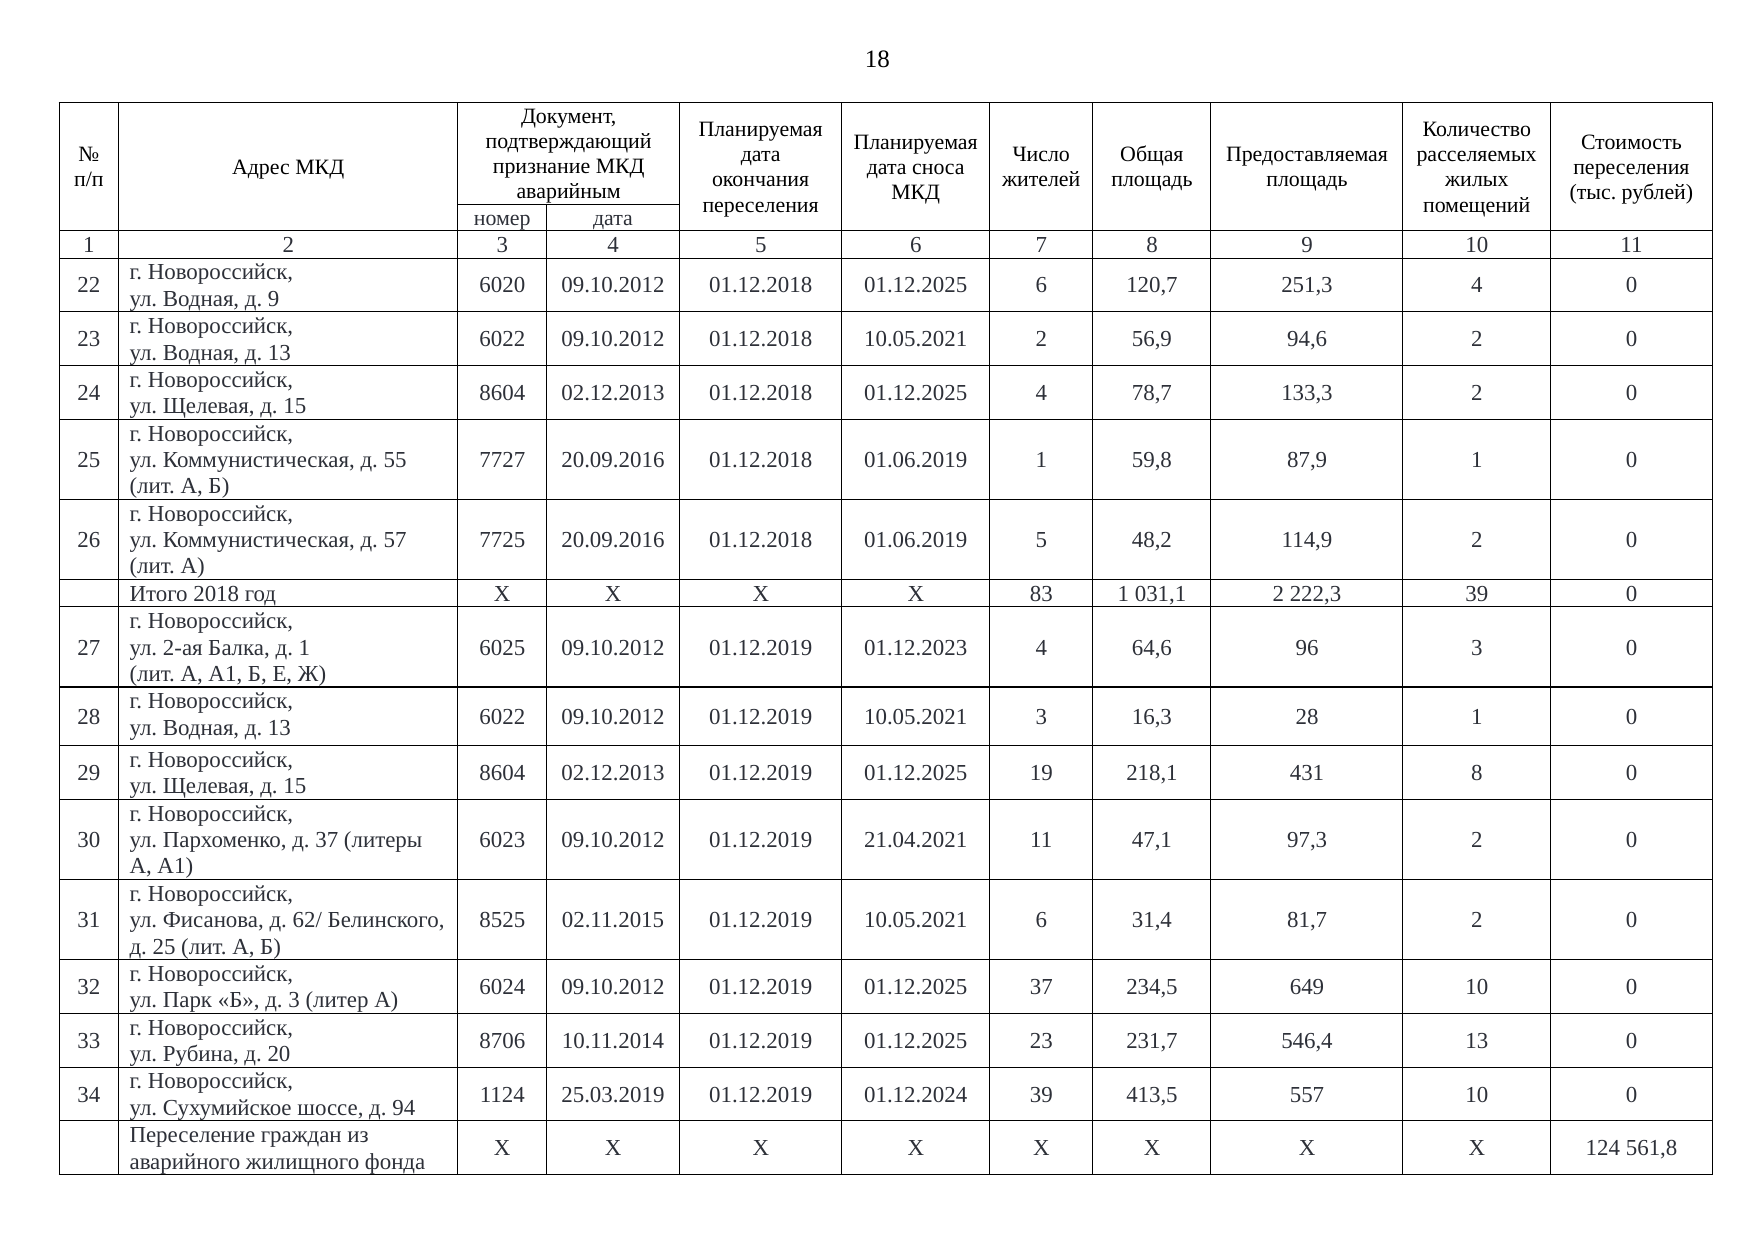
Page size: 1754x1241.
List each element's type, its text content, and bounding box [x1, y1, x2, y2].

table_cell 1 [990, 420, 1092, 499]
table_cell 94,6 [1211, 312, 1402, 365]
table_cell 01.12.2019 [680, 800, 841, 879]
table_cell г. Новороссийск, ул. Коммунистическая, д. 57 (лит. А) [119, 500, 457, 579]
table_cell 10 [1403, 1068, 1550, 1120]
table_header Планируемая дата сноса МКД [842, 103, 989, 230]
table_cell 10.05.2021 [842, 312, 989, 365]
table_cell 01.12.2019 [680, 746, 841, 799]
table_cell 10.11.2014 [547, 1014, 679, 1067]
table_cell 8604 [458, 366, 546, 419]
table_cell 01.06.2019 [842, 420, 989, 499]
table_cell 413,5 [1093, 1068, 1210, 1120]
table_cell 16,3 [1093, 688, 1210, 745]
table_cell 02.12.2013 [547, 366, 679, 419]
table_cell г. Новороссийск, ул. Парк «Б», д. 3 (литер А) [119, 960, 457, 1013]
table_cell г. Новороссийск, ул. Водная, д. 13 [119, 312, 457, 365]
table_cell 2 [1403, 800, 1550, 879]
table_cell 0 [1551, 366, 1712, 419]
table_cell 4 [990, 607, 1092, 686]
table_cell 39 [1403, 580, 1550, 606]
table_cell 6022 [458, 688, 546, 745]
table_cell 0 [1551, 960, 1712, 1013]
table_cell 133,3 [1211, 366, 1402, 419]
table_cell г. Новороссийск, ул. Водная, д. 9 [119, 259, 457, 311]
table_cell 64,6 [1093, 607, 1210, 686]
table_cell 01.12.2019 [680, 960, 841, 1013]
table_header Планируемая дата окончания переселения [680, 103, 841, 230]
table_cell 01.12.2024 [842, 1068, 989, 1120]
table_cell 32 [60, 960, 118, 1013]
table_cell 27 [60, 607, 118, 686]
table_cell 0 [1551, 312, 1712, 365]
table_cell 30 [60, 800, 118, 879]
table_header Документ, подтверждающий признание МКД аварийным [458, 103, 679, 204]
table_cell 13 [1403, 1014, 1550, 1067]
table_cell 0 [1551, 1014, 1712, 1067]
table_cell 10 [1403, 960, 1550, 1013]
table_cell 0 [1551, 607, 1712, 686]
table_cell 97,3 [1211, 800, 1402, 879]
table_cell 29 [60, 746, 118, 799]
table_cell 01.06.2019 [842, 500, 989, 579]
table_cell Итого 2018 год [119, 580, 457, 606]
table_cell 10 [1403, 231, 1550, 257]
table_cell 20.09.2016 [547, 500, 679, 579]
table_cell г. Новороссийск, ул. Фисанова, д. 62/ Белинского, д. 25 (лит. А, Б) [119, 880, 457, 959]
table_cell 431 [1211, 746, 1402, 799]
table_cell 96 [1211, 607, 1402, 686]
table_cell 6024 [458, 960, 546, 1013]
table_cell 6020 [458, 259, 546, 311]
table_cell Х [842, 1121, 989, 1174]
table_cell 28 [1211, 688, 1402, 745]
table_cell Х [990, 1121, 1092, 1174]
table_cell 31 [60, 880, 118, 959]
table_cell 01.12.2025 [842, 746, 989, 799]
table_cell 48,2 [1093, 500, 1210, 579]
table_cell 09.10.2012 [547, 607, 679, 686]
table_cell 09.10.2012 [547, 800, 679, 879]
table_cell Переселение граждан из аварийного жилищного фонда [119, 1121, 457, 1174]
table_cell 0 [1551, 800, 1712, 879]
table_header № п/п [60, 103, 118, 230]
table_cell 0 [1551, 580, 1712, 606]
table_cell Х [842, 580, 989, 606]
table_cell 01.12.2019 [680, 1014, 841, 1067]
table_cell 1124 [458, 1068, 546, 1120]
table_cell Х [547, 580, 679, 606]
table_cell 3 [458, 231, 546, 257]
table_header Стоимость переселения (тыс. рублей) [1551, 103, 1712, 230]
table_cell 7725 [458, 500, 546, 579]
table_cell 09.10.2012 [547, 960, 679, 1013]
table_header Адрес МКД [119, 103, 457, 230]
table_cell 2 [119, 231, 457, 257]
table_cell 1 [1403, 420, 1550, 499]
table_cell 01.12.2025 [842, 366, 989, 419]
table_cell Х [680, 580, 841, 606]
table_cell 1 [1403, 688, 1550, 745]
table_cell г. Новороссийск, ул. Рубина, д. 20 [119, 1014, 457, 1067]
table_cell 01.12.2019 [680, 607, 841, 686]
table_cell 6023 [458, 800, 546, 879]
table_cell г. Новороссийск, ул. Сухумийское шоссе, д. 94 [119, 1068, 457, 1120]
table_cell г. Новороссийск, ул. Коммунистическая, д. 55 (лит. А, Б) [119, 420, 457, 499]
table_cell 20.09.2016 [547, 420, 679, 499]
table_cell 8604 [458, 746, 546, 799]
table_cell 114,9 [1211, 500, 1402, 579]
table_cell 6 [990, 880, 1092, 959]
table_cell 120,7 [1093, 259, 1210, 311]
table_cell номер [458, 205, 546, 230]
table_cell 9 [1211, 231, 1402, 257]
table_cell 01.12.2019 [680, 1068, 841, 1120]
table_cell 23 [60, 312, 118, 365]
table_cell 231,7 [1093, 1014, 1210, 1067]
table_cell 2 [990, 312, 1092, 365]
table_cell 01.12.2018 [680, 259, 841, 311]
table_cell 0 [1551, 420, 1712, 499]
table_cell 10.05.2021 [842, 688, 989, 745]
table_cell 0 [1551, 1068, 1712, 1120]
table_cell 56,9 [1093, 312, 1210, 365]
table_cell Х [680, 1121, 841, 1174]
table_cell 8525 [458, 880, 546, 959]
table_cell 59,8 [1093, 420, 1210, 499]
table_cell Х [458, 580, 546, 606]
table_cell г. Новороссийск, ул. 2-ая Балка, д. 1 (лит. А, А1, Б, Е, Ж) [119, 607, 457, 686]
table_cell 01.12.2018 [680, 420, 841, 499]
table_cell 8706 [458, 1014, 546, 1067]
table_cell 25 [60, 420, 118, 499]
table_cell 21.04.2021 [842, 800, 989, 879]
table_cell 09.10.2012 [547, 312, 679, 365]
table_cell 2 [1403, 880, 1550, 959]
table_cell 23 [990, 1014, 1092, 1067]
table_cell 6022 [458, 312, 546, 365]
table_cell 01.12.2019 [680, 688, 841, 745]
table_cell 01.12.2025 [842, 1014, 989, 1067]
table_cell 2 [1403, 366, 1550, 419]
table_cell 7 [990, 231, 1092, 257]
table_cell 33 [60, 1014, 118, 1067]
table_cell 5 [680, 231, 841, 257]
table_cell 0 [1551, 688, 1712, 745]
table_cell 01.12.2025 [842, 259, 989, 311]
table_cell 3 [1403, 607, 1550, 686]
table_cell 6 [842, 231, 989, 257]
table_cell 0 [1551, 259, 1712, 311]
table_cell 8 [1093, 231, 1210, 257]
table_cell Х [1211, 1121, 1402, 1174]
table_cell Х [547, 1121, 679, 1174]
table_cell 01.12.2018 [680, 500, 841, 579]
table_cell 02.12.2013 [547, 746, 679, 799]
table_cell 3 [990, 688, 1092, 745]
table_cell Х [1093, 1121, 1210, 1174]
table_cell дата [547, 205, 679, 230]
table_cell 6 [990, 259, 1092, 311]
table_cell 01.12.2018 [680, 366, 841, 419]
table_cell г. Новороссийск, ул. Пархоменко, д. 37 (литеры А, А1) [119, 800, 457, 879]
table_cell 22 [60, 259, 118, 311]
table_cell 4 [1403, 259, 1550, 311]
table_header Число жителей [990, 103, 1092, 230]
table_cell 39 [990, 1068, 1092, 1120]
table_cell 83 [990, 580, 1092, 606]
table_cell 546,4 [1211, 1014, 1402, 1067]
table_cell 10.05.2021 [842, 880, 989, 959]
table_cell Х [458, 1121, 546, 1174]
table_cell г. Новороссийск, ул. Щелевая, д. 15 [119, 746, 457, 799]
table_header Общая площадь [1093, 103, 1210, 230]
table_cell 1 [60, 231, 118, 257]
table_header Количество расселяемых жилых помещений [1403, 103, 1550, 230]
table_cell 234,5 [1093, 960, 1210, 1013]
table_cell 7727 [458, 420, 546, 499]
table_cell 47,1 [1093, 800, 1210, 879]
table_cell 01.12.2025 [842, 960, 989, 1013]
table_cell 649 [1211, 960, 1402, 1013]
table_cell 28 [60, 688, 118, 745]
table_cell 01.12.2019 [680, 880, 841, 959]
table_cell г. Новороссийск, ул. Водная, д. 13 [119, 688, 457, 745]
table_cell 81,7 [1211, 880, 1402, 959]
table_cell 09.10.2012 [547, 259, 679, 311]
table_cell 37 [990, 960, 1092, 1013]
table_cell [60, 580, 118, 606]
table_cell 31,4 [1093, 880, 1210, 959]
table_cell 11 [1551, 231, 1712, 257]
table_cell 78,7 [1093, 366, 1210, 419]
table_cell Х [1403, 1121, 1550, 1174]
table_cell 251,3 [1211, 259, 1402, 311]
table_cell 4 [990, 366, 1092, 419]
table_cell 2 [1403, 500, 1550, 579]
table_cell 24 [60, 366, 118, 419]
table_cell 01.12.2023 [842, 607, 989, 686]
table_cell 26 [60, 500, 118, 579]
table_cell 0 [1551, 880, 1712, 959]
table_cell 25.03.2019 [547, 1068, 679, 1120]
table_cell 0 [1551, 500, 1712, 579]
table_cell г. Новороссийск, ул. Щелевая, д. 15 [119, 366, 457, 419]
table_cell 6025 [458, 607, 546, 686]
table_cell [60, 1121, 118, 1174]
table_cell 557 [1211, 1068, 1402, 1120]
table_cell 19 [990, 746, 1092, 799]
table_cell 2 222,3 [1211, 580, 1402, 606]
table_cell 2 [1403, 312, 1550, 365]
table_cell 11 [990, 800, 1092, 879]
table_cell 8 [1403, 746, 1550, 799]
table_cell 09.10.2012 [547, 688, 679, 745]
table_cell 4 [547, 231, 679, 257]
table_cell 01.12.2018 [680, 312, 841, 365]
table_cell 0 [1551, 746, 1712, 799]
table_cell 218,1 [1093, 746, 1210, 799]
table_header Предоставляемая площадь [1211, 103, 1402, 230]
table_cell 1 031,1 [1093, 580, 1210, 606]
table_cell 34 [60, 1068, 118, 1120]
table_cell 87,9 [1211, 420, 1402, 499]
table_cell 124 561,8 [1551, 1121, 1712, 1174]
table_cell 5 [990, 500, 1092, 579]
table_cell 02.11.2015 [547, 880, 679, 959]
